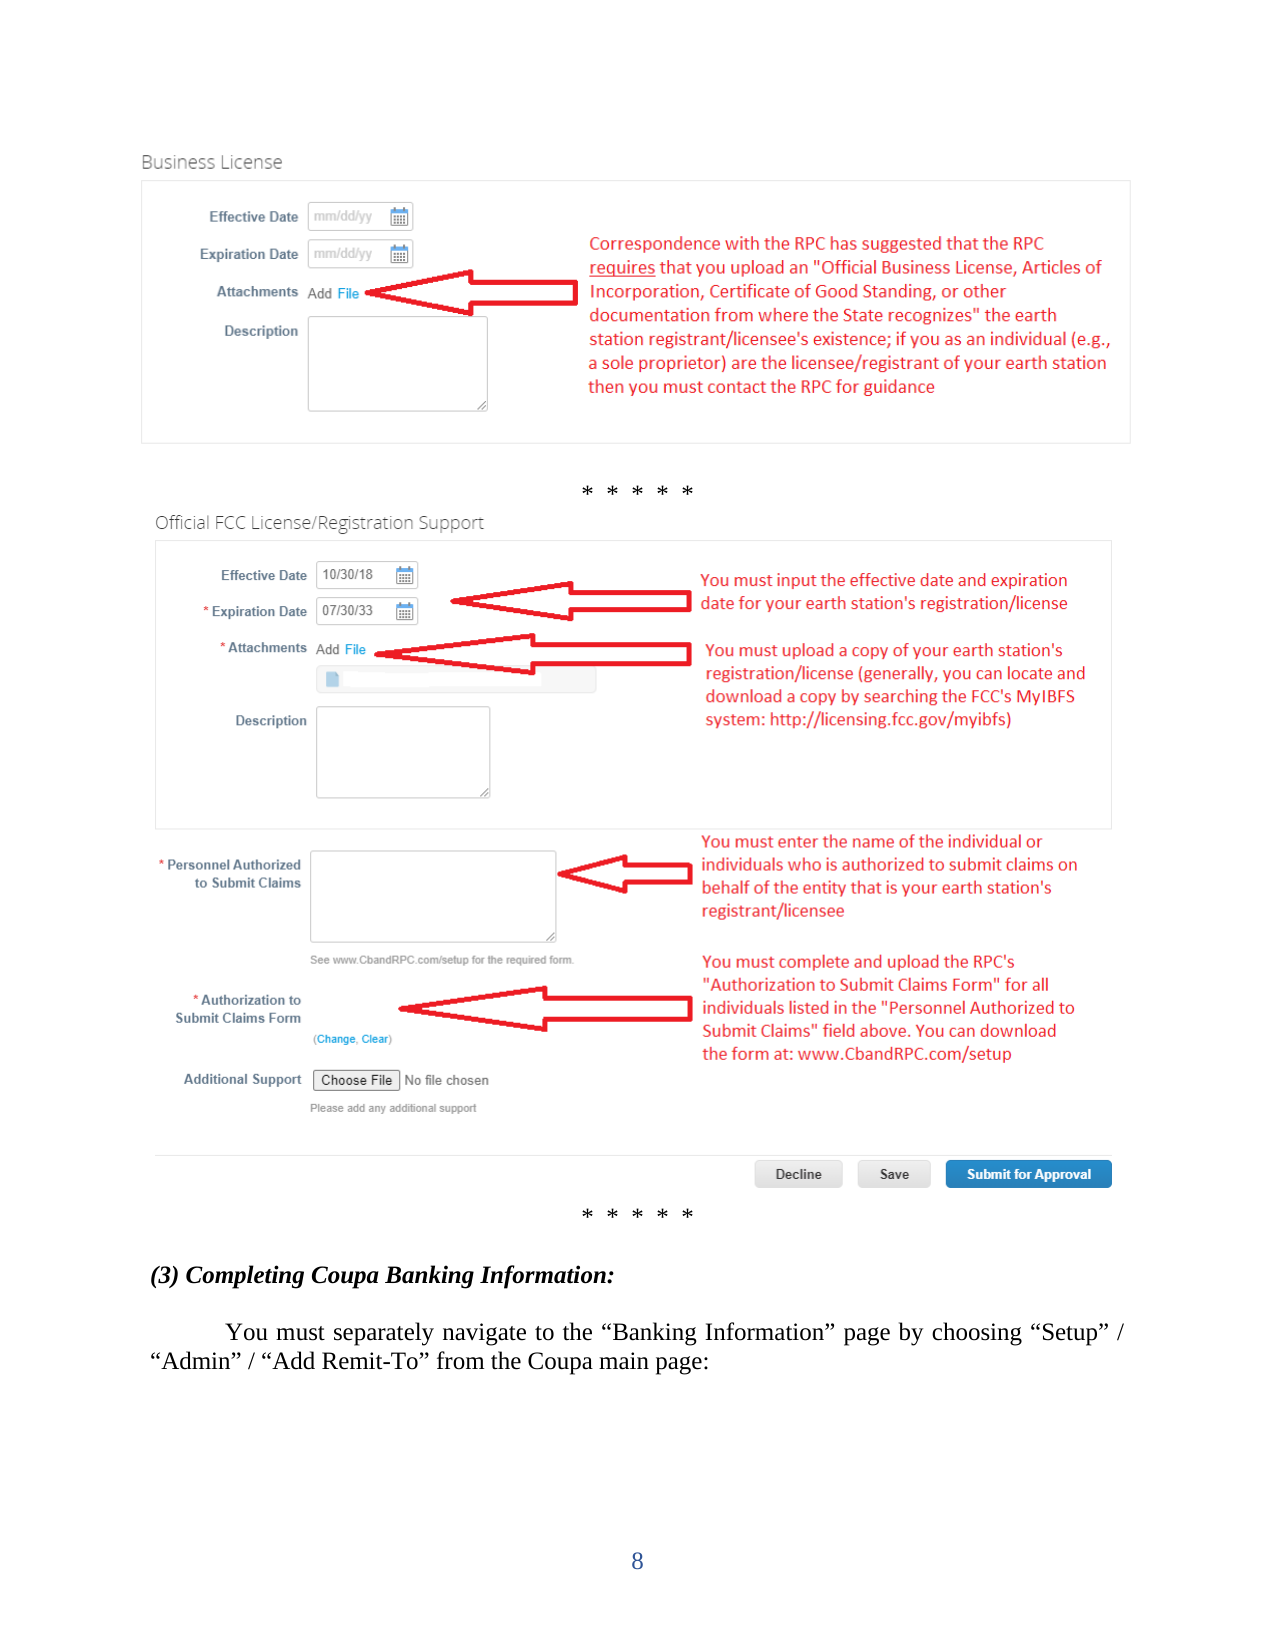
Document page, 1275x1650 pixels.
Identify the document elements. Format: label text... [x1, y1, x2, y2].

text * * * * * [75, 1202, 1200, 1231]
text (3) Completing Coupa Banking Information: [150, 1260, 1125, 1288]
picture [150, 507, 1125, 1203]
picture [138, 150, 1137, 450]
text You must separately navigate to the “Banking Information” page by choosing “Setup” / “Admin” / “Add Remit-To” from the Coupa main page: [150, 1317, 1125, 1375]
text * * * * * [75, 479, 1200, 507]
